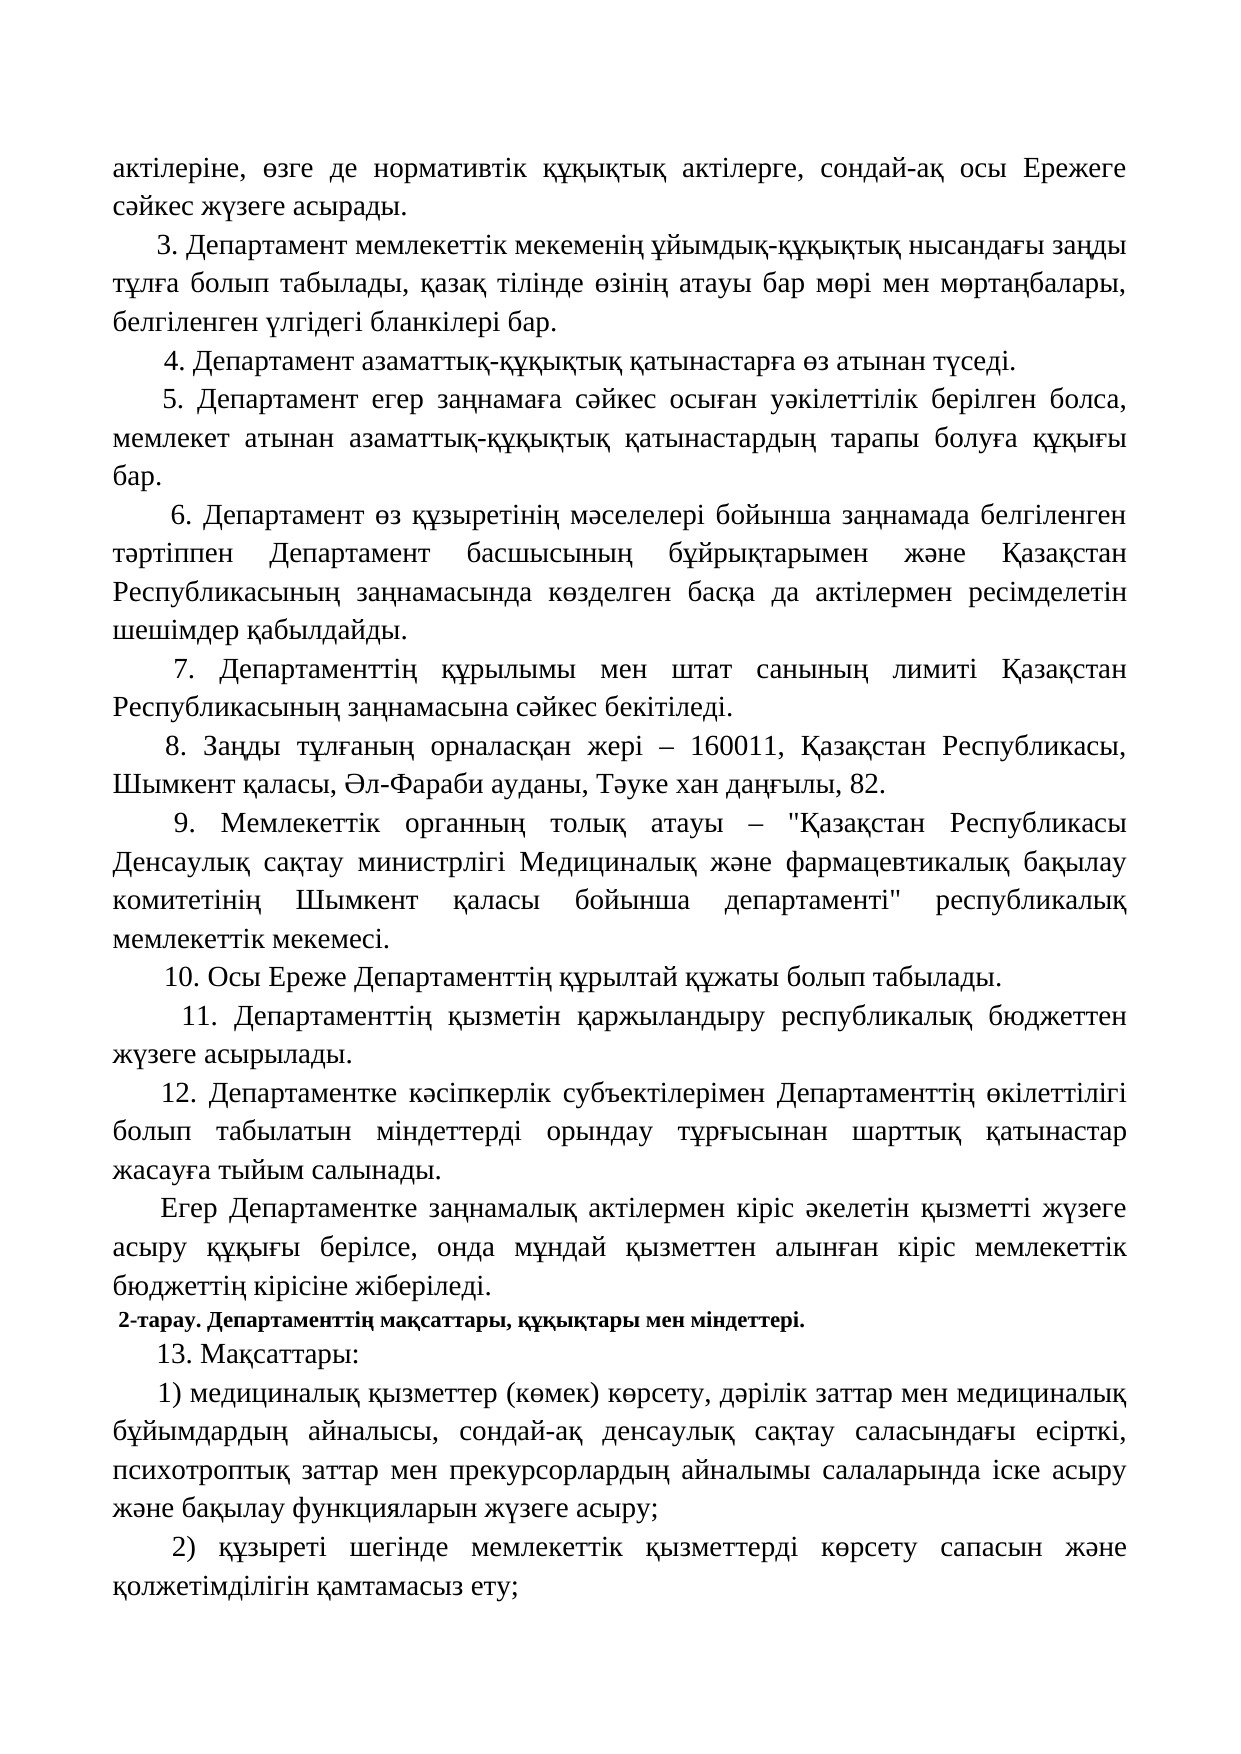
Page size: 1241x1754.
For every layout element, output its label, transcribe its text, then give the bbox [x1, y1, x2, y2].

text Егер Департаментке заңнамалық актілермен кіріс әкелетін қызметті жүзеге асыру құқығы берілсе, онда мұндай қызметтен алынған кіріс мемлекеттік бюджеттің кірісіне жіберіледі. [112, 1191, 1128, 1301]
text 9. Мемлекеттік органның толық атауы – "Қазақстан Республикасы Денсаулық сақтау министрлігі Медициналық және фармацевтикалық бақылау комитетінің Шымкент қаласы бойынша департаменті" республикалық мемлекеттік мекемесі. [112, 805, 1128, 954]
text 4. Департамент азаматтық-құқықтық қатынастарға өз атынан түседі. [112, 343, 1128, 376]
text 2) құзыреті шегінде мемлекеттік қызметтерді көрсету сапасын және қолжетімділігін қамтамасыз ету; [112, 1529, 1128, 1601]
text 8. Заңды тұлғаның орналасқан жері – 160011, Қазақстан Республикасы, Шымкент қаласы, Әл-Фараби ауданы, Тәуке хан даңғылы, 82. [112, 728, 1128, 800]
text 5. Департамент егер заңнамаға сәйкес осыған уәкілеттілік берілген болса, мемлекет атынан азаматтық-құқықтық қатынастардың тарапы болуға құқығы бар. [112, 381, 1128, 492]
text 7. Департаменттің құрылымы мен штат санының лимиті Қазақстан Республикасының заңнамасына сәйкес бекітіледі. [112, 651, 1128, 723]
text 1) медициналық қызметтер (көмек) көрсету, дәрілік заттар мен медициналық бұйымдардың айналысы, сондай-ақ денсаулық сақтау саласындағы есірткі, психотроптық заттар мен прекурсорлардың айналымы салаларында іске асыру және бақылау функцияларын жүзеге асыру; [112, 1375, 1128, 1524]
text 13. Мақсаттары: [112, 1336, 1128, 1370]
text 11. Департаменттің қызметін қаржыландыру республикалық бюджеттен жүзеге асырылады. [112, 998, 1128, 1070]
text 2-тарау. Департаменттің мақсаттары, құқықтары мен міндеттері. [112, 1306, 1128, 1333]
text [112, 150, 1128, 222]
text 10. Осы Ереже Департаменттің құрылтай құжаты болып табылады. [112, 959, 1128, 993]
text 6. Департамент өз құзыретінің мәселелері бойынша заңнамада белгіленген тәртіппен Департамент басшысының бұйрықтарымен және Қазақстан Республикасының заңнамасында көзделген басқа да актілермен ресімделетін шешімдер қабылдайды. [112, 497, 1128, 646]
text 3. Департамент мемлекеттік мекеменің ұйымдық-құқықтық нысандағы заңды тұлға болып табылады, қазақ тілінде өзінің атауы бар мөрі мен мөртаңбалары, белгіленген үлгідегі бланкілері бар. [112, 227, 1128, 338]
text 12. Департаментке кәсіпкерлік субъектілерімен Департаменттің өкілеттілігі болып табылатын міндеттерді орындау тұрғысынан шарттық қатынастар жасауға тыйым салынады. [112, 1075, 1128, 1186]
